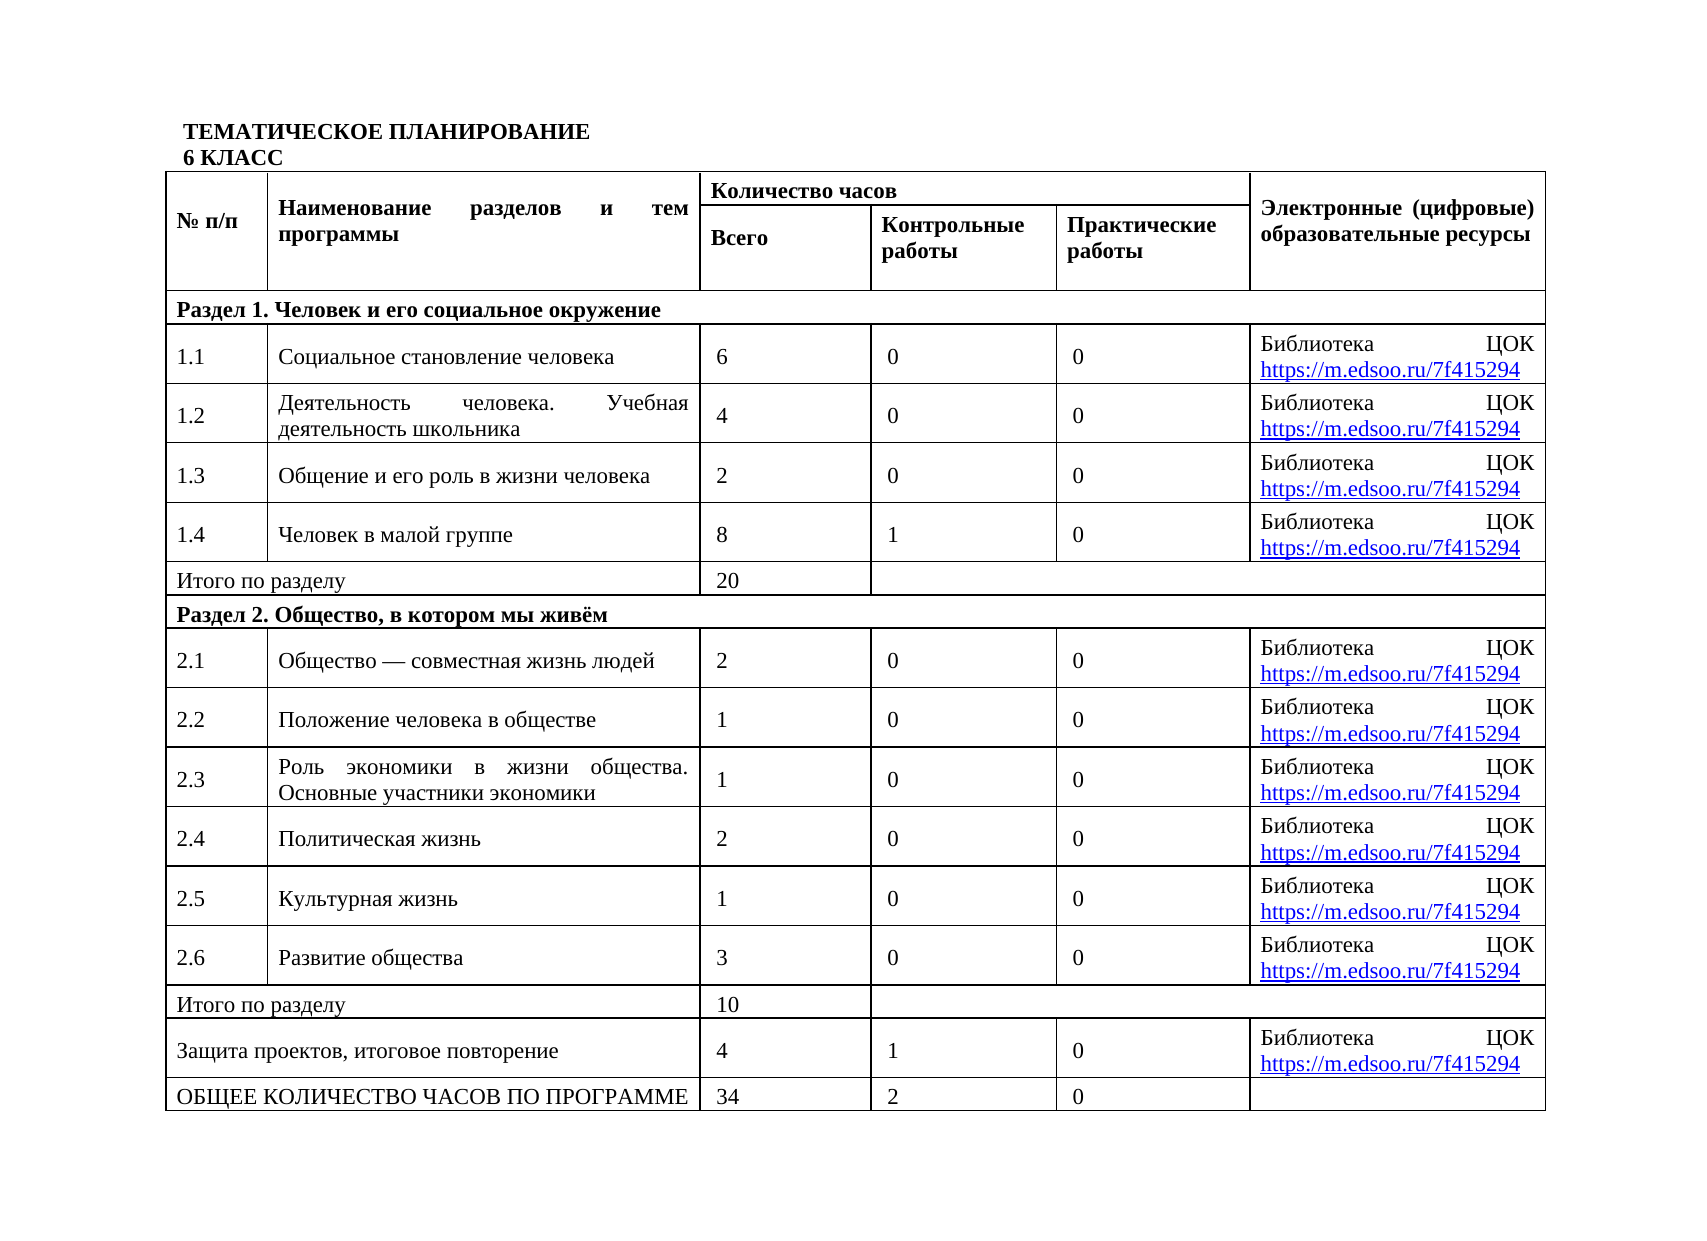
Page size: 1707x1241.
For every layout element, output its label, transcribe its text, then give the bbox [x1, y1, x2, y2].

table_cell 0 [1057, 926, 1249, 984]
table_cell 3 [701, 926, 870, 984]
table_cell 2.6 [167, 926, 267, 984]
table_cell 1.2 [167, 384, 267, 442]
table_cell 2.1 [167, 629, 267, 687]
table_cell 1 [701, 867, 870, 924]
table_cell 20 [701, 562, 870, 594]
table_cell 1.1 [167, 325, 267, 382]
table_cell Библиотека ЦОК https://m.edsoo.ru/7f415294 [1251, 503, 1545, 561]
table_cell Библиотека ЦОК https://m.edsoo.ru/7f415294 [1251, 1019, 1545, 1077]
table_cell Библиотека ЦОК https://m.edsoo.ru/7f415294 [1251, 443, 1545, 501]
table_cell 2 [701, 443, 870, 501]
table_cell 2 [701, 807, 870, 865]
table_cell Библиотека ЦОК https://m.edsoo.ru/7f415294 [1251, 688, 1545, 746]
table_cell 1 [701, 688, 870, 746]
table_cell 2.2 [167, 688, 267, 746]
table_cell 8 [701, 503, 870, 561]
table_cell Всего [701, 206, 870, 290]
table_cell 10 [701, 986, 870, 1017]
table_cell 0 [872, 867, 1056, 924]
table_cell Библиотека ЦОК https://m.edsoo.ru/7f415294 [1251, 807, 1545, 865]
table_cell 0 [1057, 629, 1249, 687]
text ТЕМАТИЧЕСКОЕ ПЛАНИРОВАНИЕ [177, 118, 1618, 144]
table_cell 2 [872, 1078, 1056, 1110]
table_cell 0 [1057, 688, 1249, 746]
table_cell 0 [872, 443, 1056, 501]
table_cell 0 [1057, 748, 1249, 806]
table_cell [872, 986, 1545, 1017]
table_cell 0 [872, 926, 1056, 984]
table_cell 1.3 [167, 443, 267, 501]
table_cell Культурная жизнь [268, 867, 699, 924]
table_cell Практические работы [1057, 206, 1249, 290]
table_cell 0 [1057, 325, 1249, 382]
table_cell 0 [872, 807, 1056, 865]
table_cell Деятельность человека. Учебная деятельность школьника [268, 384, 699, 442]
table_cell 0 [1057, 1019, 1249, 1077]
table_cell Библиотека ЦОК https://m.edsoo.ru/7f415294 [1251, 748, 1545, 806]
table_cell 2.3 [167, 748, 267, 806]
table_cell 0 [1057, 807, 1249, 865]
table_cell 1 [701, 748, 870, 806]
table_cell Итого по разделу [167, 986, 699, 1017]
table_header Количество часов [701, 172, 1250, 204]
table_cell Общество — совместная жизнь людей [268, 629, 699, 687]
table_cell Положение человека в обществе [268, 688, 699, 746]
table_cell ОБЩЕЕ КОЛИЧЕСТВО ЧАСОВ ПО ПРОГРАММЕ [167, 1078, 699, 1110]
table_cell 2 [701, 629, 870, 687]
table_cell Раздел 2. Общество, в котором мы живём [167, 596, 1545, 627]
table_header № п/п [167, 172, 267, 290]
table_cell Библиотека ЦОК https://m.edsoo.ru/7f415294 [1251, 384, 1545, 442]
table_cell Контрольные работы [872, 206, 1056, 290]
table_cell Библиотека ЦОК https://m.edsoo.ru/7f415294 [1251, 629, 1545, 687]
table_header Электронные (цифровые) образовательные ресурсы [1251, 172, 1545, 290]
table_cell Развитие общества [268, 926, 699, 984]
table_cell 6 [701, 325, 870, 382]
table_cell 2.5 [167, 867, 267, 924]
table_cell [1251, 1078, 1545, 1110]
table_cell 0 [872, 748, 1056, 806]
table_cell 1 [872, 503, 1056, 561]
table_cell [872, 562, 1545, 594]
table_cell Библиотека ЦОК https://m.edsoo.ru/7f415294 [1251, 867, 1545, 924]
table_cell Защита проектов, итоговое повторение [167, 1019, 699, 1077]
table_cell 0 [872, 629, 1056, 687]
table_cell Человек в малой группе [268, 503, 699, 561]
table_cell 4 [701, 384, 870, 442]
table_cell 0 [872, 325, 1056, 382]
text 6 КЛАСС [177, 144, 1618, 171]
table_cell 1.4 [167, 503, 267, 561]
table_cell Социальное становление человека [268, 325, 699, 382]
table_cell 0 [872, 688, 1056, 746]
table_cell Итого по разделу [167, 562, 699, 594]
table_cell Роль экономики в жизни общества. Основные участники экономики [268, 748, 699, 806]
table_cell 34 [701, 1078, 870, 1110]
table_cell Политическая жизнь [268, 807, 699, 865]
table_cell Библиотека ЦОК https://m.edsoo.ru/7f415294 [1251, 325, 1545, 382]
table_cell 0 [1057, 867, 1249, 924]
table_cell Общение и его роль в жизни человека [268, 443, 699, 501]
table_cell 1 [872, 1019, 1056, 1077]
table_cell 4 [701, 1019, 870, 1077]
table_cell 0 [1057, 443, 1249, 501]
table_cell 0 [1057, 503, 1249, 561]
table_cell Библиотека ЦОК https://m.edsoo.ru/7f415294 [1251, 926, 1545, 984]
table_cell 0 [1057, 384, 1249, 442]
table_cell Раздел 1. Человек и его социальное окружение [167, 291, 1545, 323]
table_cell 0 [1057, 1078, 1249, 1110]
table_cell 0 [872, 384, 1056, 442]
table_cell 2.4 [167, 807, 267, 865]
table_header Наименование разделов и тем программы [268, 172, 700, 290]
